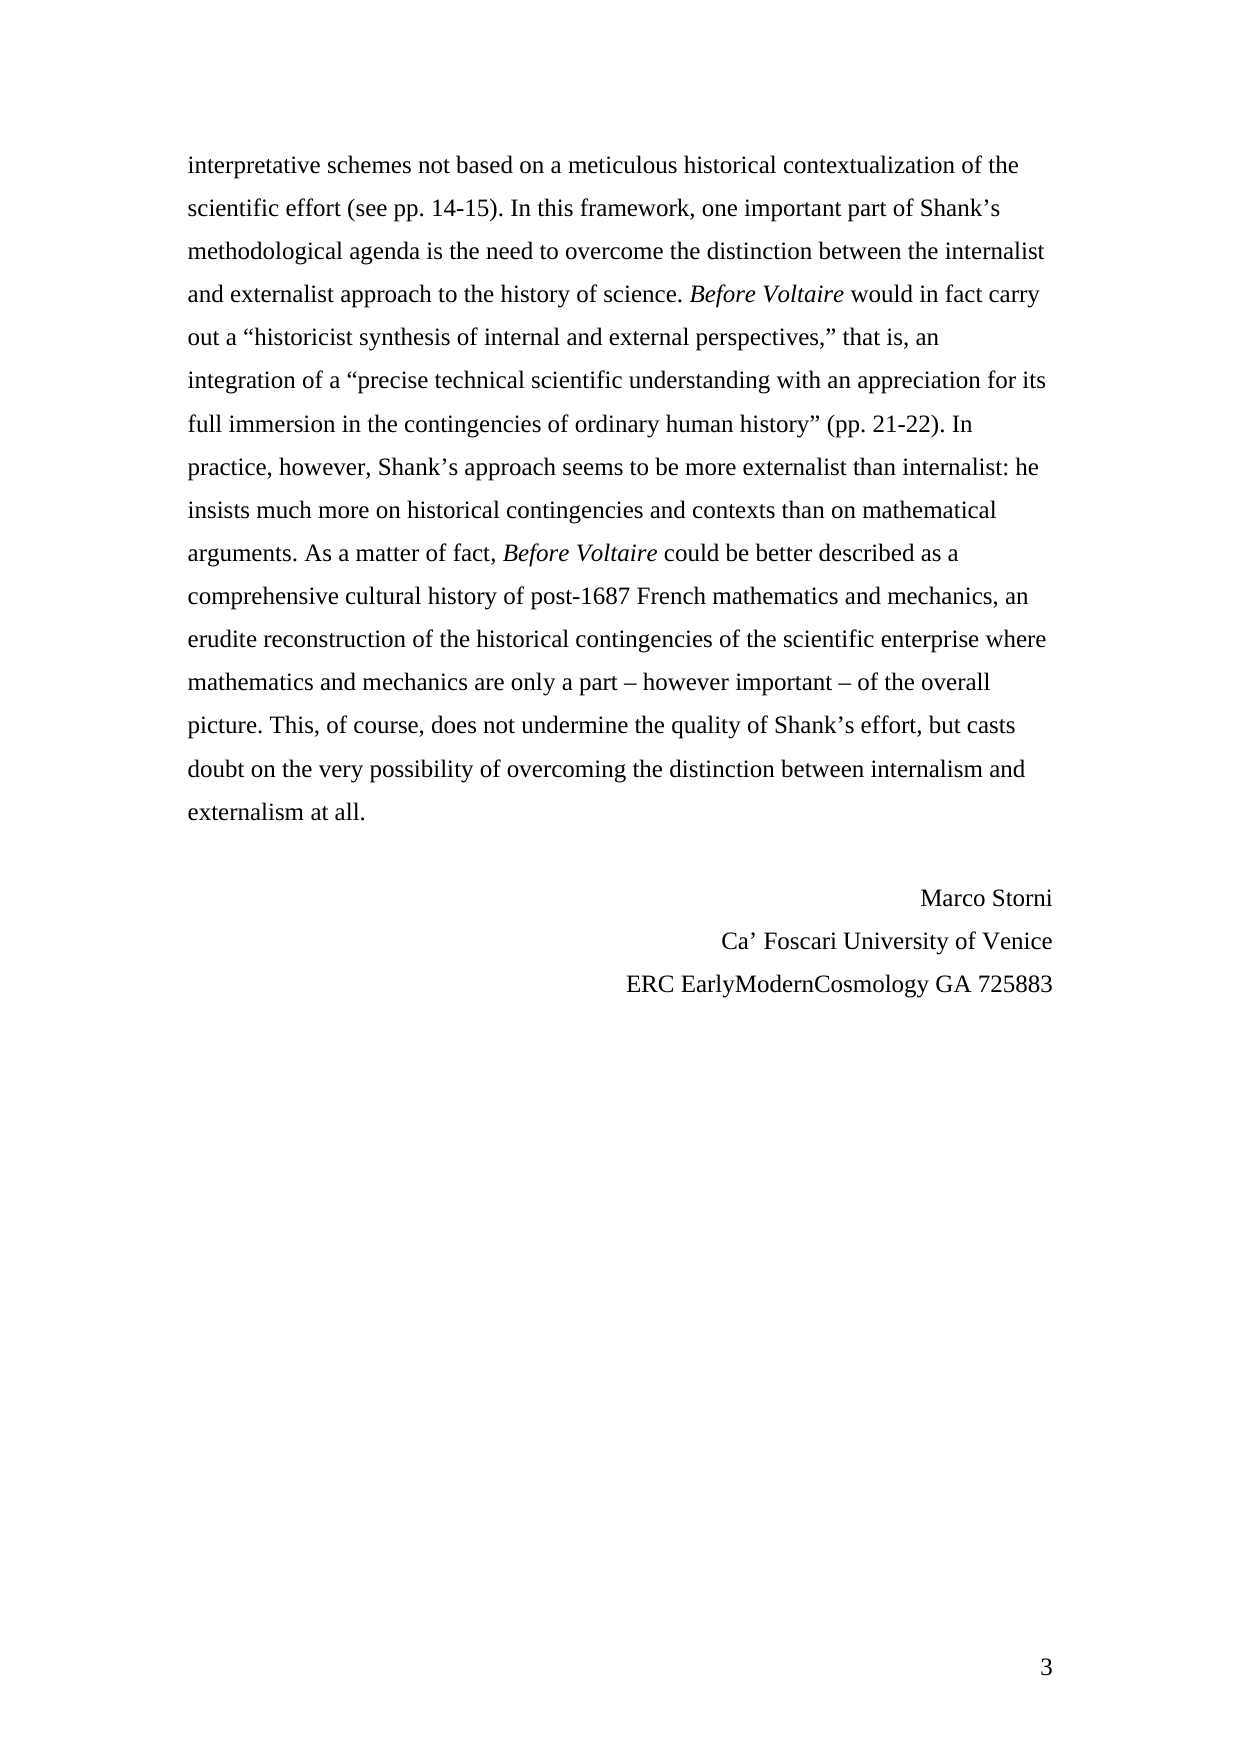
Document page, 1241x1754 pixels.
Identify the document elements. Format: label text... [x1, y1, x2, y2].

text Marco Storni [187, 883, 1053, 912]
text ERC EarlyModernCosmology GA 725883 [187, 969, 1053, 998]
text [187, 150, 1053, 826]
text Ca’ Foscari University of Venice [187, 926, 1053, 955]
